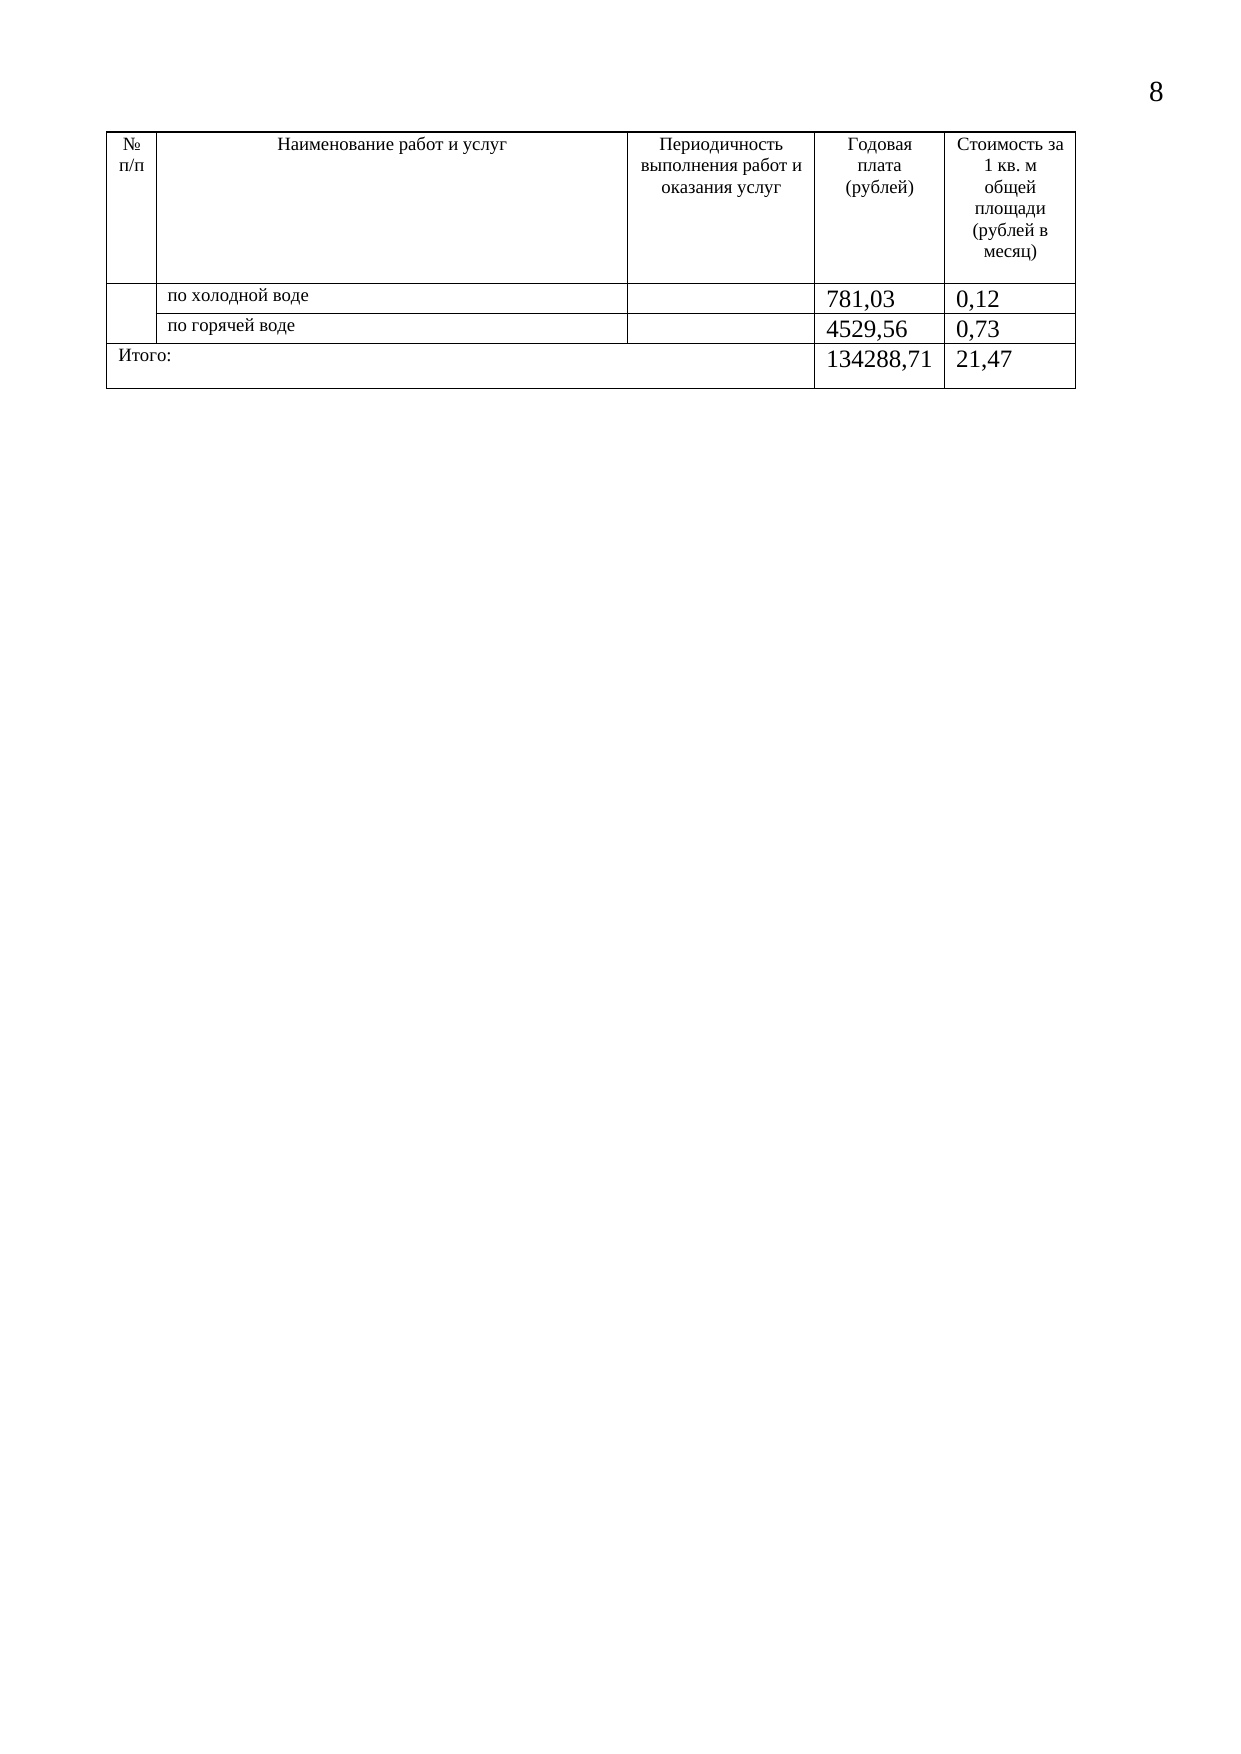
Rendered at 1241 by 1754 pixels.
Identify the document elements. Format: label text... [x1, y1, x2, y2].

table_cell [107, 284, 156, 343]
table_cell 134288,71 [815, 344, 944, 388]
table_cell 21,47 [945, 344, 1075, 388]
table_cell [628, 284, 814, 313]
table_header Стоимость за 1 кв. м общей площади (рублей в месяц) [945, 133, 1075, 283]
table_header Годовая плата (рублей) [815, 133, 944, 283]
table_cell по горячей воде [157, 314, 627, 343]
table_cell 0,73 [945, 314, 1075, 343]
table_cell Итого: [107, 344, 814, 388]
table_header Наименование работ и услуг [157, 133, 627, 283]
table_cell 781,03 [815, 284, 944, 313]
table_cell [628, 314, 814, 343]
table_cell 4529,56 [815, 314, 944, 343]
table_header Периодичность выполнения работ и оказания услуг [628, 133, 814, 283]
table_cell 0,12 [945, 284, 1075, 313]
table_cell по холодной воде [157, 284, 627, 313]
table_header № п/п [107, 133, 156, 283]
